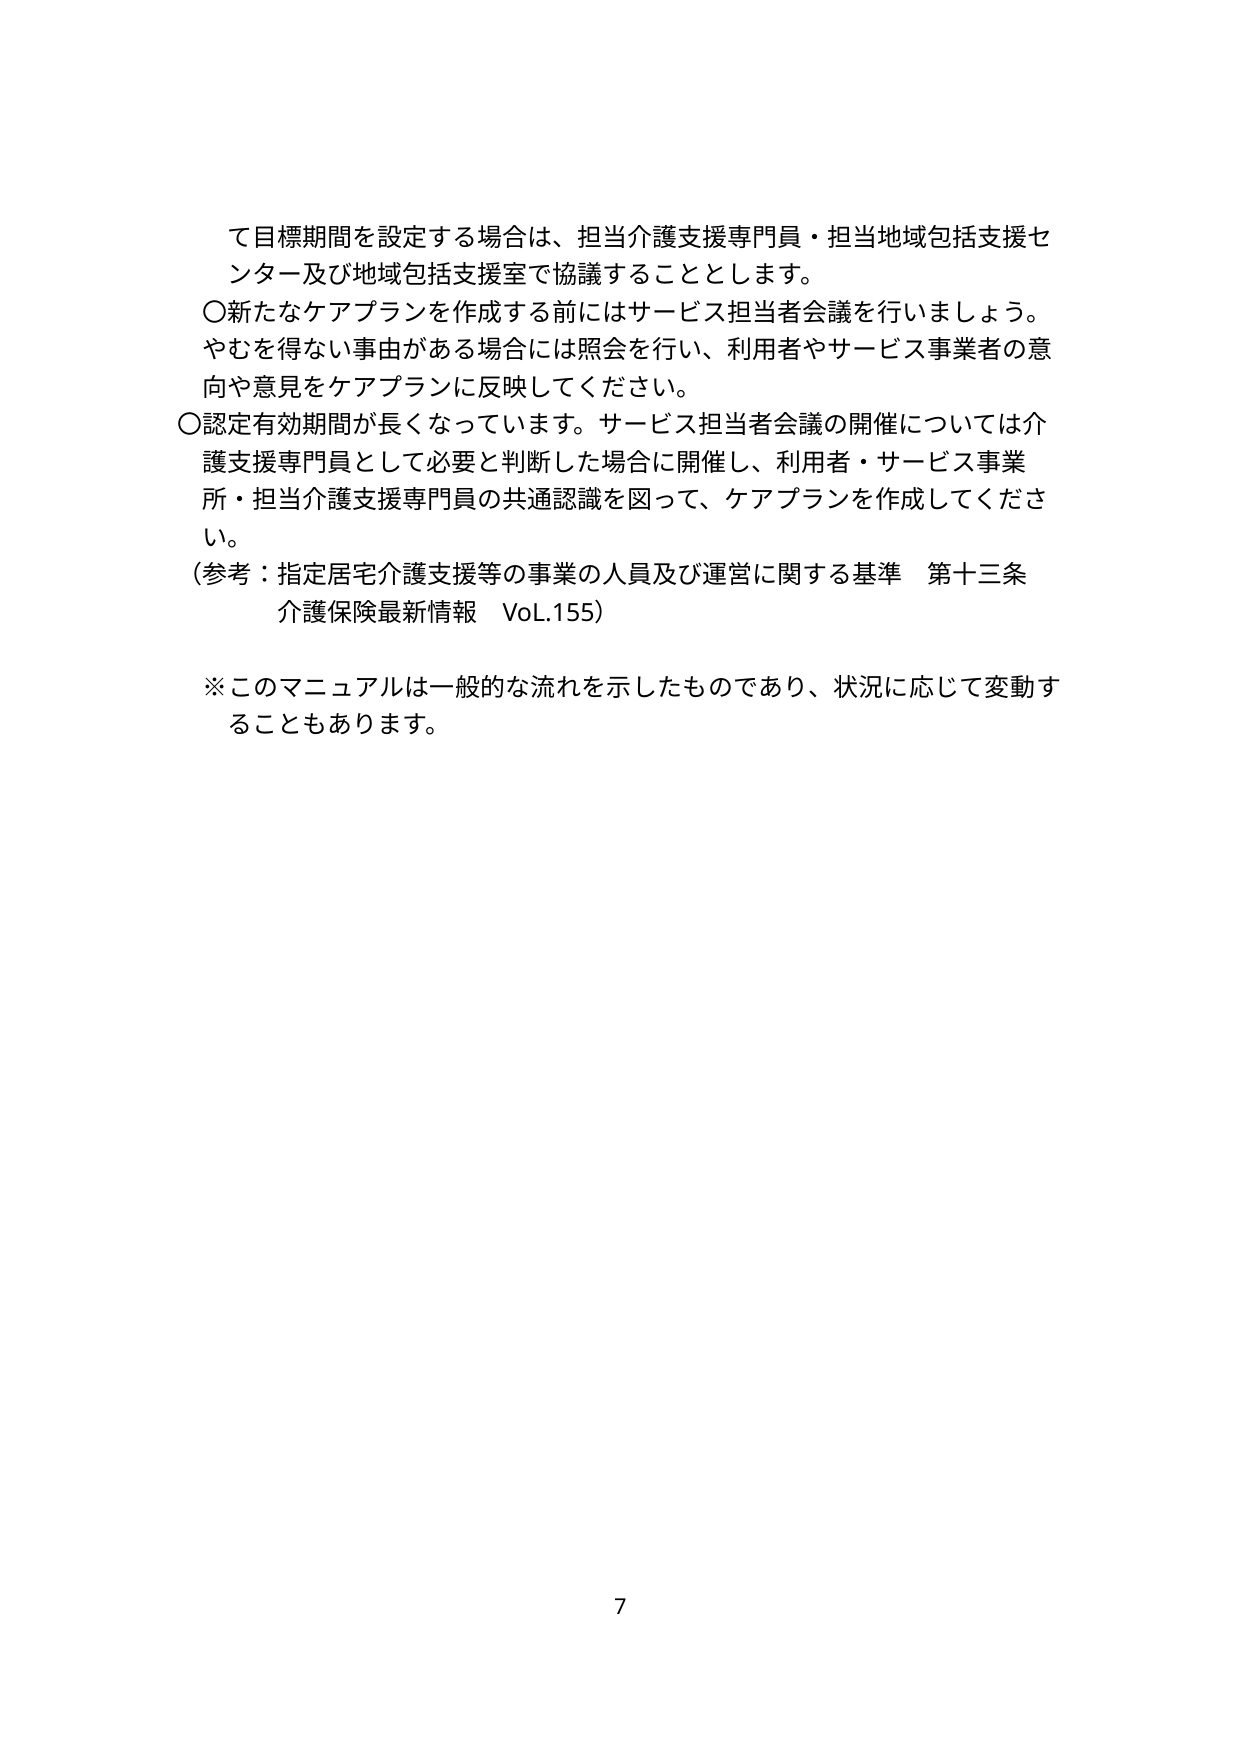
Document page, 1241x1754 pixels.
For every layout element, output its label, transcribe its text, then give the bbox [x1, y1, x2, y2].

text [177, 217, 1063, 292]
text 介護保険最新情報 VoL.155） [177, 592, 1063, 629]
text 〇新たなケアプランを作成する前にはサービス担当者会議を行いましょう。やむを得ない事由がある場合には照会を行い、利用者やサービス事業者の意向や意見をケアプランに反映してください。 [177, 292, 1063, 404]
text （参考：指定居宅介護支援等の事業の人員及び運営に関する基準 第十三条 [177, 554, 1063, 592]
text ※このマニュアルは一般的な流れを示したものであり、状況に応じて変動することもあります。 [177, 667, 1063, 742]
text 〇認定有効期間が長くなっています。サービス担当者会議の開催については介護支援専門員として必要と判断した場合に開催し、利用者・サービス事業所・担当介護支援専門員の共通認識を図って、ケアプランを作成してください。 [177, 404, 1063, 554]
